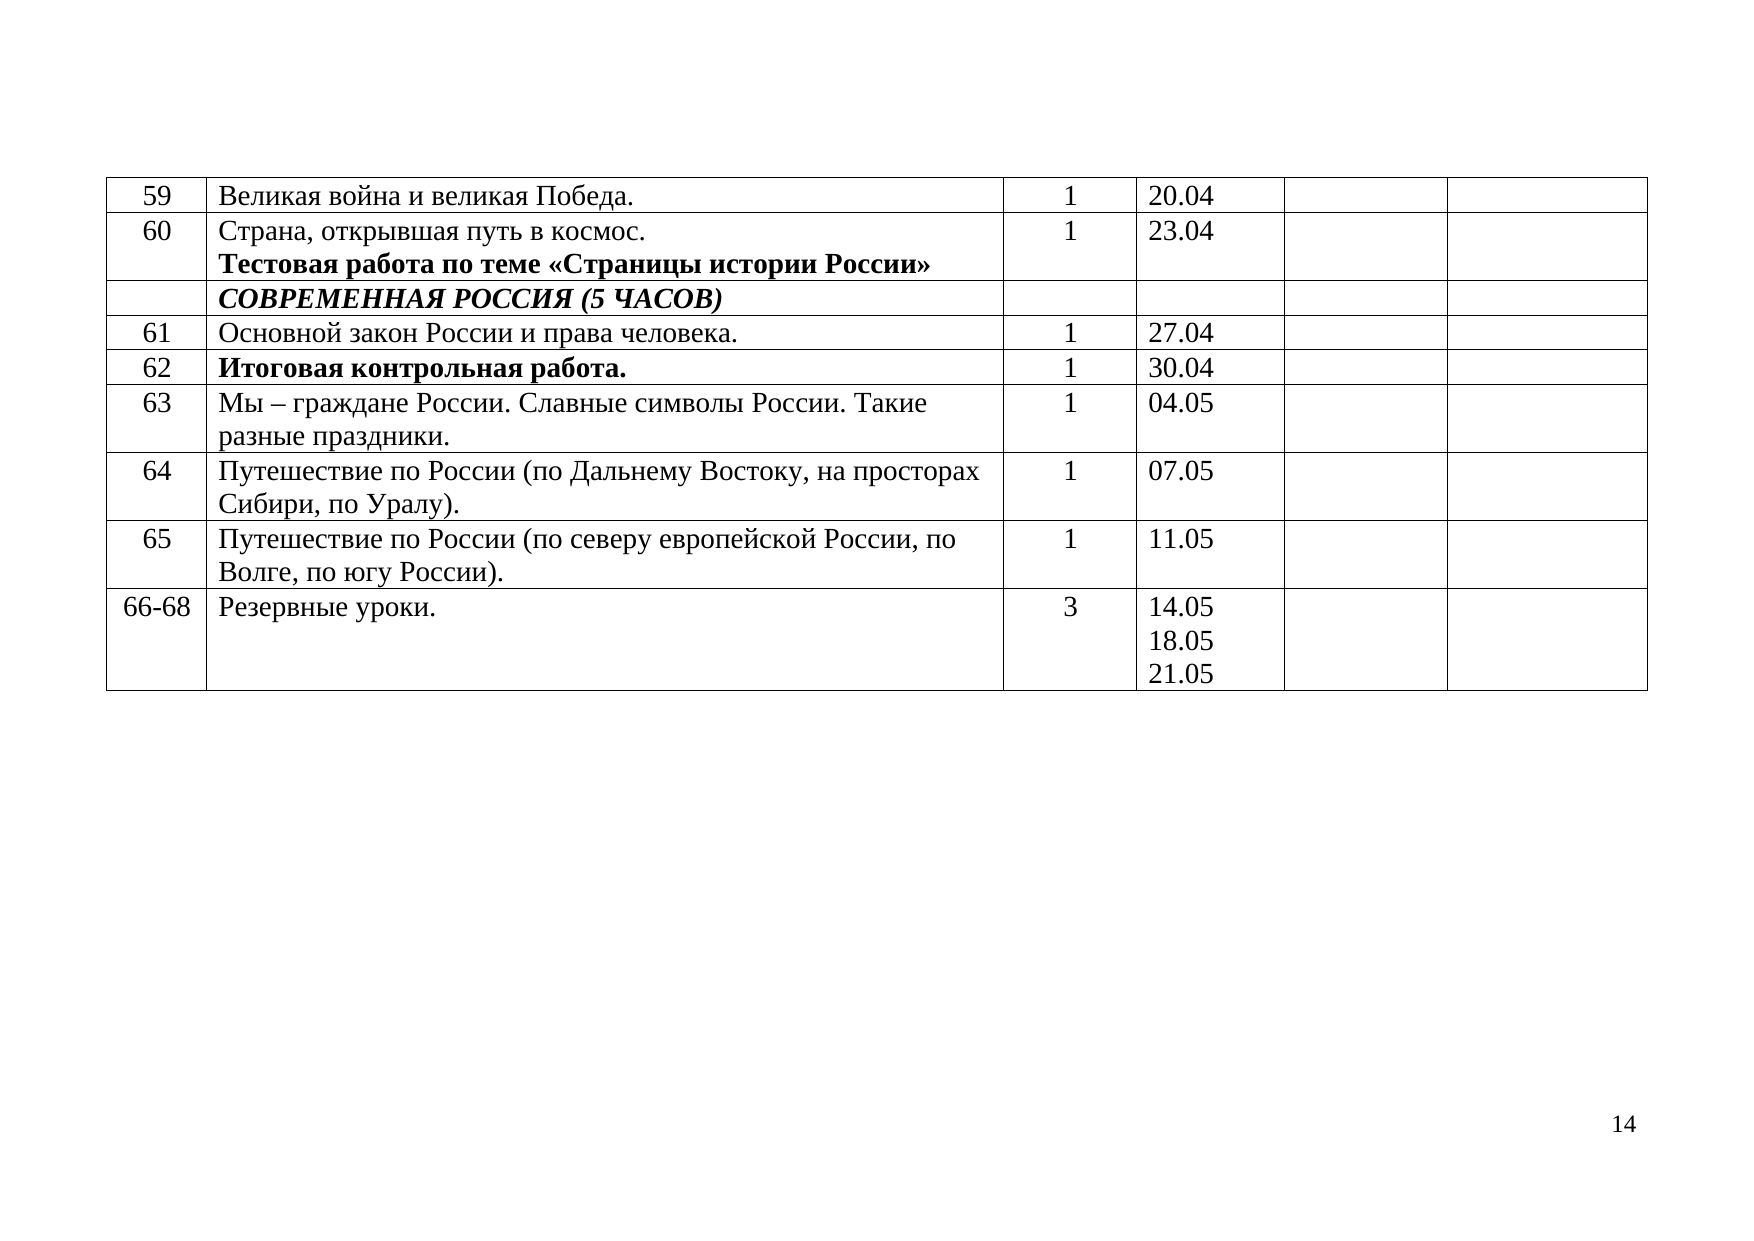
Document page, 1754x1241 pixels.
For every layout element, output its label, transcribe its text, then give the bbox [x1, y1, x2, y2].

table_cell 14.05 18.05 21.05 [1137, 589, 1284, 690]
table_cell СОВРЕМЕННАЯ РОССИЯ (5 ЧАСОВ) [207, 281, 1003, 314]
table_cell [1285, 385, 1447, 452]
table_cell 1 [1004, 316, 1136, 349]
table_cell 1 [1004, 178, 1136, 212]
table_cell 20.04 [1137, 178, 1284, 212]
table_cell 65 [107, 521, 206, 588]
table_cell 59 [107, 178, 206, 212]
table_cell 3 [1004, 589, 1136, 690]
table_cell 1 [1004, 453, 1136, 520]
table_cell [1004, 281, 1136, 314]
table_cell 23.04 [1137, 213, 1284, 280]
table_cell 64 [107, 453, 206, 520]
table_cell [1285, 521, 1447, 588]
table_cell [1448, 178, 1647, 212]
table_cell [207, 178, 1003, 212]
table_cell Мы – граждане России. Славные символы России. Такие разные праздники. [207, 385, 1003, 452]
table_cell 62 [107, 350, 206, 384]
table_cell 27.04 [1137, 316, 1284, 349]
table_cell [1285, 281, 1447, 314]
table_cell 11.05 [1137, 521, 1284, 588]
table_cell 07.05 [1137, 453, 1284, 520]
table_cell Страна, открывшая путь в космос. Тестовая работа по теме «Страницы истории России» [207, 213, 1003, 280]
table_cell [1285, 453, 1447, 520]
table_cell [1285, 316, 1447, 349]
table_cell 63 [107, 385, 206, 452]
table_cell 1 [1004, 521, 1136, 588]
table_cell 30.04 [1137, 350, 1284, 384]
table_cell [1285, 178, 1447, 212]
table_cell [1137, 281, 1284, 314]
table_cell Основной закон России и права человека. [207, 316, 1003, 349]
table_cell 1 [1004, 213, 1136, 280]
table_cell Путешествие по России (по северу европейской России, по Волге, по югу России). [207, 521, 1003, 588]
table_cell 1 [1004, 385, 1136, 452]
table_cell [107, 281, 206, 314]
table_cell [1448, 281, 1647, 314]
table_cell [1448, 521, 1647, 588]
table_cell [1448, 385, 1647, 452]
table_cell [1285, 213, 1447, 280]
table_cell [1448, 589, 1647, 690]
table_cell [1448, 453, 1647, 520]
table_cell 60 [107, 213, 206, 280]
table_cell 04.05 [1137, 385, 1284, 452]
table_cell 66-68 [107, 589, 206, 690]
table_cell Путешествие по России (по Дальнему Востоку, на просторах Сибири, по Уралу). [207, 453, 1003, 520]
table_cell [1285, 589, 1447, 690]
table_cell [1448, 213, 1647, 280]
table_cell 61 [107, 316, 206, 349]
table_cell [1448, 316, 1647, 349]
table_cell [1285, 350, 1447, 384]
table_cell Резервные уроки. [207, 589, 1003, 690]
table_cell [1448, 350, 1647, 384]
table_cell 1 [1004, 350, 1136, 384]
table_cell Итоговая контрольная работа. [207, 350, 1003, 384]
